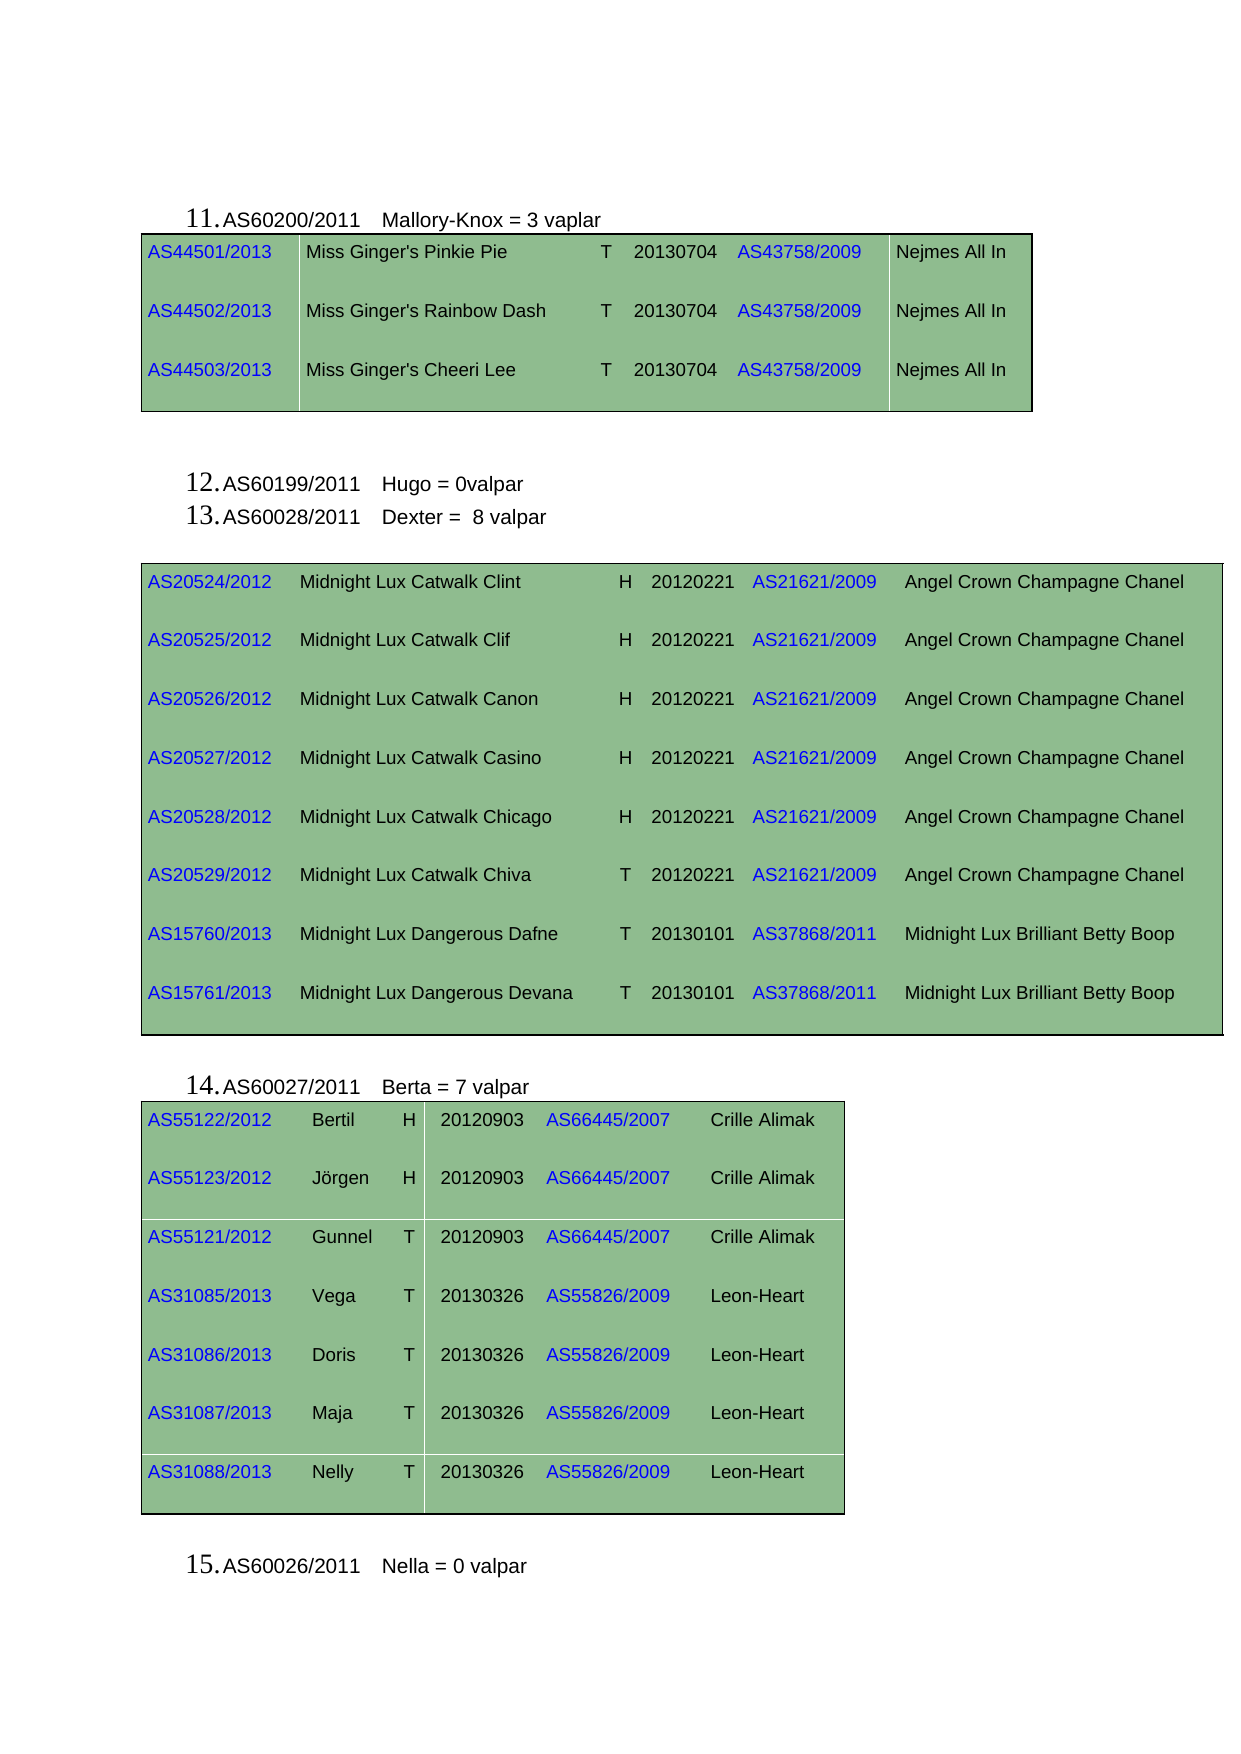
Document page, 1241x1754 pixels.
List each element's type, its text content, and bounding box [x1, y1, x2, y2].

table_cell AS55826/2009 [540, 1396, 704, 1454]
table_header AS55122/2012 [142, 1102, 306, 1161]
table_cell AS31088/2013 [142, 1455, 306, 1513]
table_cell Leon-Heart [704, 1337, 844, 1396]
table_cell Doris [306, 1337, 393, 1396]
table_header 20120221 [640, 564, 746, 623]
table_header 20130704 [620, 235, 731, 293]
table_cell 20130326 [425, 1396, 540, 1454]
table_header T [592, 235, 620, 293]
table_cell AS55826/2009 [540, 1337, 704, 1396]
table_cell Leon-Heart [704, 1396, 844, 1454]
table_cell Midnight Lux Catwalk Canon [293, 682, 611, 740]
table_cell Angel Crown Champagne Chanel [898, 682, 1222, 740]
table_cell Midnight Lux Dangerous Dafne [293, 917, 611, 975]
table_cell Angel Crown Champagne Chanel [898, 623, 1222, 682]
table_cell 20120221 [640, 799, 746, 858]
table_cell 20120221 [640, 740, 746, 799]
table_cell AS21621/2009 [746, 740, 898, 799]
table_header 20120903 [425, 1102, 540, 1161]
list AS60026/2011 Nella = 0 valpar [185, 1547, 1093, 1580]
table_cell Crille Alimak [704, 1220, 844, 1278]
table_cell AS20528/2012 [142, 799, 293, 858]
table_cell AS20529/2012 [142, 858, 293, 917]
table_cell Midnight Lux Catwalk Chiva [293, 858, 611, 917]
table_cell T [592, 293, 620, 352]
list AS60200/2011 Mallory-Knox = 3 vaplar [185, 201, 1093, 233]
table_cell Crille Alimak [704, 1161, 844, 1219]
table_cell 20130101 [640, 917, 746, 975]
table_cell AS21621/2009 [746, 858, 898, 917]
table_cell AS55826/2009 [540, 1278, 704, 1337]
table_cell Angel Crown Champagne Chanel [898, 740, 1222, 799]
table_cell Miss Ginger's Cheeri Lee [300, 352, 592, 411]
list AS60027/2011 Berta = 7 valpar [185, 1068, 1093, 1101]
table_cell 20120221 [640, 682, 746, 740]
table_cell 20130326 [425, 1455, 540, 1513]
table_cell AS31086/2013 [142, 1337, 306, 1396]
table_cell 20120903 [425, 1220, 540, 1278]
table_cell Maja [306, 1396, 393, 1454]
table_cell Angel Crown Champagne Chanel [898, 858, 1222, 917]
table_cell Nejmes All In [890, 293, 1031, 352]
table_cell H [393, 1161, 424, 1219]
table_cell T [592, 352, 620, 411]
table_cell Miss Ginger's Rainbow Dash [300, 293, 592, 352]
table_cell Midnight Lux Brilliant Betty Boop [898, 917, 1222, 975]
table_cell 20130326 [425, 1278, 540, 1337]
table_header H [393, 1102, 424, 1161]
table_cell H [611, 740, 640, 799]
table_cell Midnight Lux Catwalk Casino [293, 740, 611, 799]
table_cell AS37868/2011 [746, 975, 898, 1034]
table_cell 20130704 [620, 352, 731, 411]
list AS60199/2011 Hugo = 0valpar [185, 465, 1093, 498]
table_cell Midnight Lux Catwalk Chicago [293, 799, 611, 858]
table_cell AS55121/2012 [142, 1220, 306, 1278]
table_header Bertil [306, 1102, 393, 1161]
table_cell AS44503/2013 [142, 352, 299, 411]
table_cell AS15760/2013 [142, 917, 293, 975]
table_cell AS15761/2013 [142, 975, 293, 1034]
table_cell Vega [306, 1278, 393, 1337]
table_cell T [393, 1396, 424, 1454]
table_cell Nelly [306, 1455, 393, 1513]
table_cell Nejmes All In [890, 352, 1031, 411]
table_header AS43758/2009 [731, 235, 889, 293]
table_cell AS20527/2012 [142, 740, 293, 799]
table_cell AS43758/2009 [731, 352, 889, 411]
table_cell Midnight Lux Catwalk Clif [293, 623, 611, 682]
table_cell 20130704 [620, 293, 731, 352]
table_cell H [611, 623, 640, 682]
table_cell 20120903 [425, 1161, 540, 1219]
table_cell Gunnel [306, 1220, 393, 1278]
table_cell 20130326 [425, 1337, 540, 1396]
table_cell AS43758/2009 [731, 293, 889, 352]
table_cell T [393, 1455, 424, 1513]
table_cell Jörgen [306, 1161, 393, 1219]
list AS60028/2011 Dexter = 8 valpar [185, 498, 1093, 530]
table_cell 20120221 [640, 623, 746, 682]
table_cell Angel Crown Champagne Chanel [898, 799, 1222, 858]
table_cell H [611, 682, 640, 740]
table_header AS44501/2013 [142, 235, 299, 293]
table_cell AS21621/2009 [746, 623, 898, 682]
table_header Midnight Lux Catwalk Clint [293, 564, 611, 623]
table_cell AS21621/2009 [746, 682, 898, 740]
table_cell AS66445/2007 [540, 1161, 704, 1219]
table_cell Leon-Heart [704, 1278, 844, 1337]
table_header AS21621/2009 [746, 564, 898, 623]
table_cell AS20526/2012 [142, 682, 293, 740]
table_cell AS31087/2013 [142, 1396, 306, 1454]
table_header H [611, 564, 640, 623]
table_cell AS55123/2012 [142, 1161, 306, 1219]
table_cell H [611, 799, 640, 858]
table_cell AS37868/2011 [746, 917, 898, 975]
table_header Angel Crown Champagne Chanel [898, 564, 1222, 623]
table_cell Midnight Lux Brilliant Betty Boop [898, 975, 1222, 1034]
table_cell T [611, 858, 640, 917]
table_cell Leon-Heart [704, 1455, 844, 1513]
table_header Nejmes All In [890, 235, 1031, 293]
table_cell T [393, 1337, 424, 1396]
table_cell AS21621/2009 [746, 799, 898, 858]
table_cell AS44502/2013 [142, 293, 299, 352]
table_cell AS55826/2009 [540, 1455, 704, 1513]
table_cell Midnight Lux Dangerous Devana [293, 975, 611, 1034]
table_cell 20130101 [640, 975, 746, 1034]
table_header AS20524/2012 [142, 564, 293, 623]
table_cell AS20525/2012 [142, 623, 293, 682]
table_header Crille Alimak [704, 1102, 844, 1161]
table_cell AS66445/2007 [540, 1220, 704, 1278]
table_header Miss Ginger's Pinkie Pie [300, 235, 592, 293]
table_cell AS31085/2013 [142, 1278, 306, 1337]
table_cell 20120221 [640, 858, 746, 917]
table_cell T [393, 1220, 424, 1278]
table_header AS66445/2007 [540, 1102, 704, 1161]
table_cell T [611, 917, 640, 975]
table_cell T [611, 975, 640, 1034]
table_cell T [393, 1278, 424, 1337]
